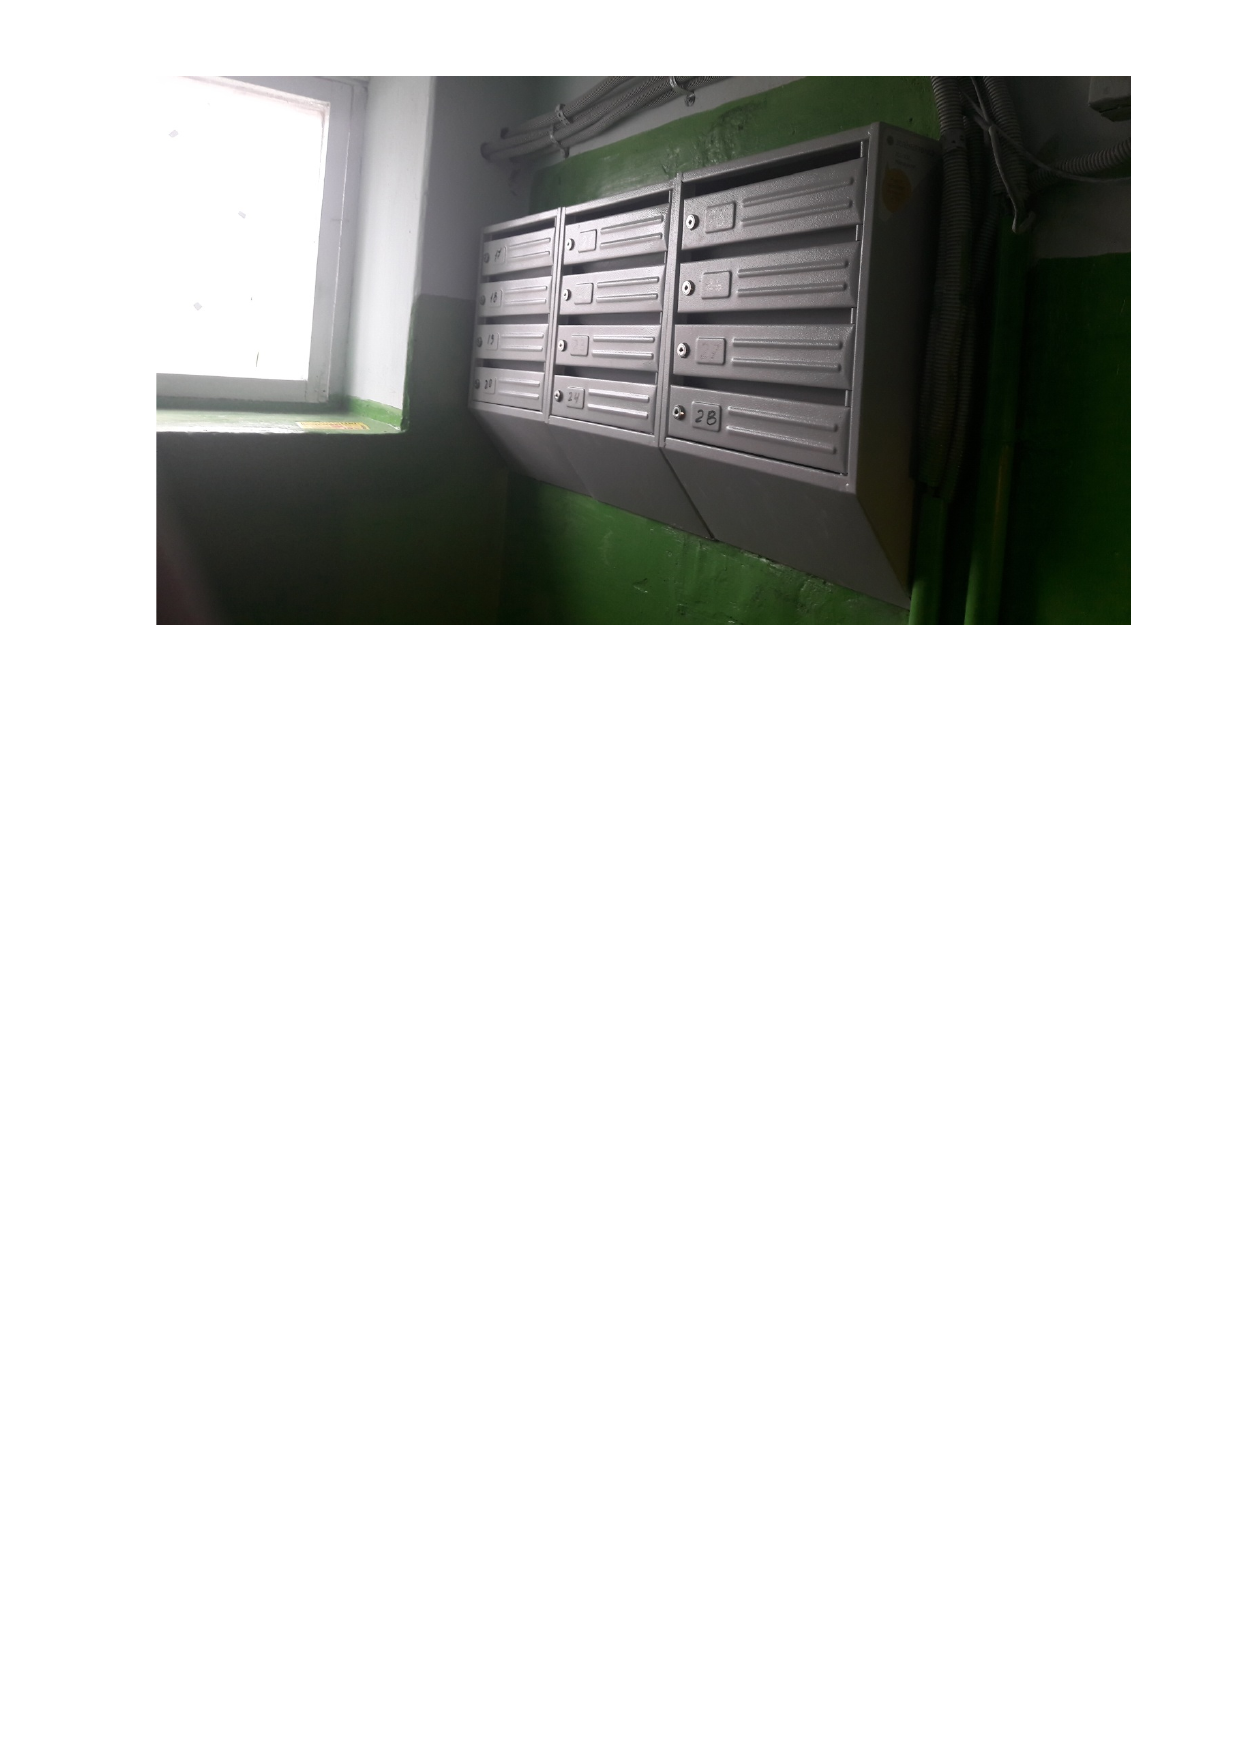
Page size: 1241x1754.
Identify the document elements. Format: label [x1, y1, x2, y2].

picture [156, 76, 1131, 625]
